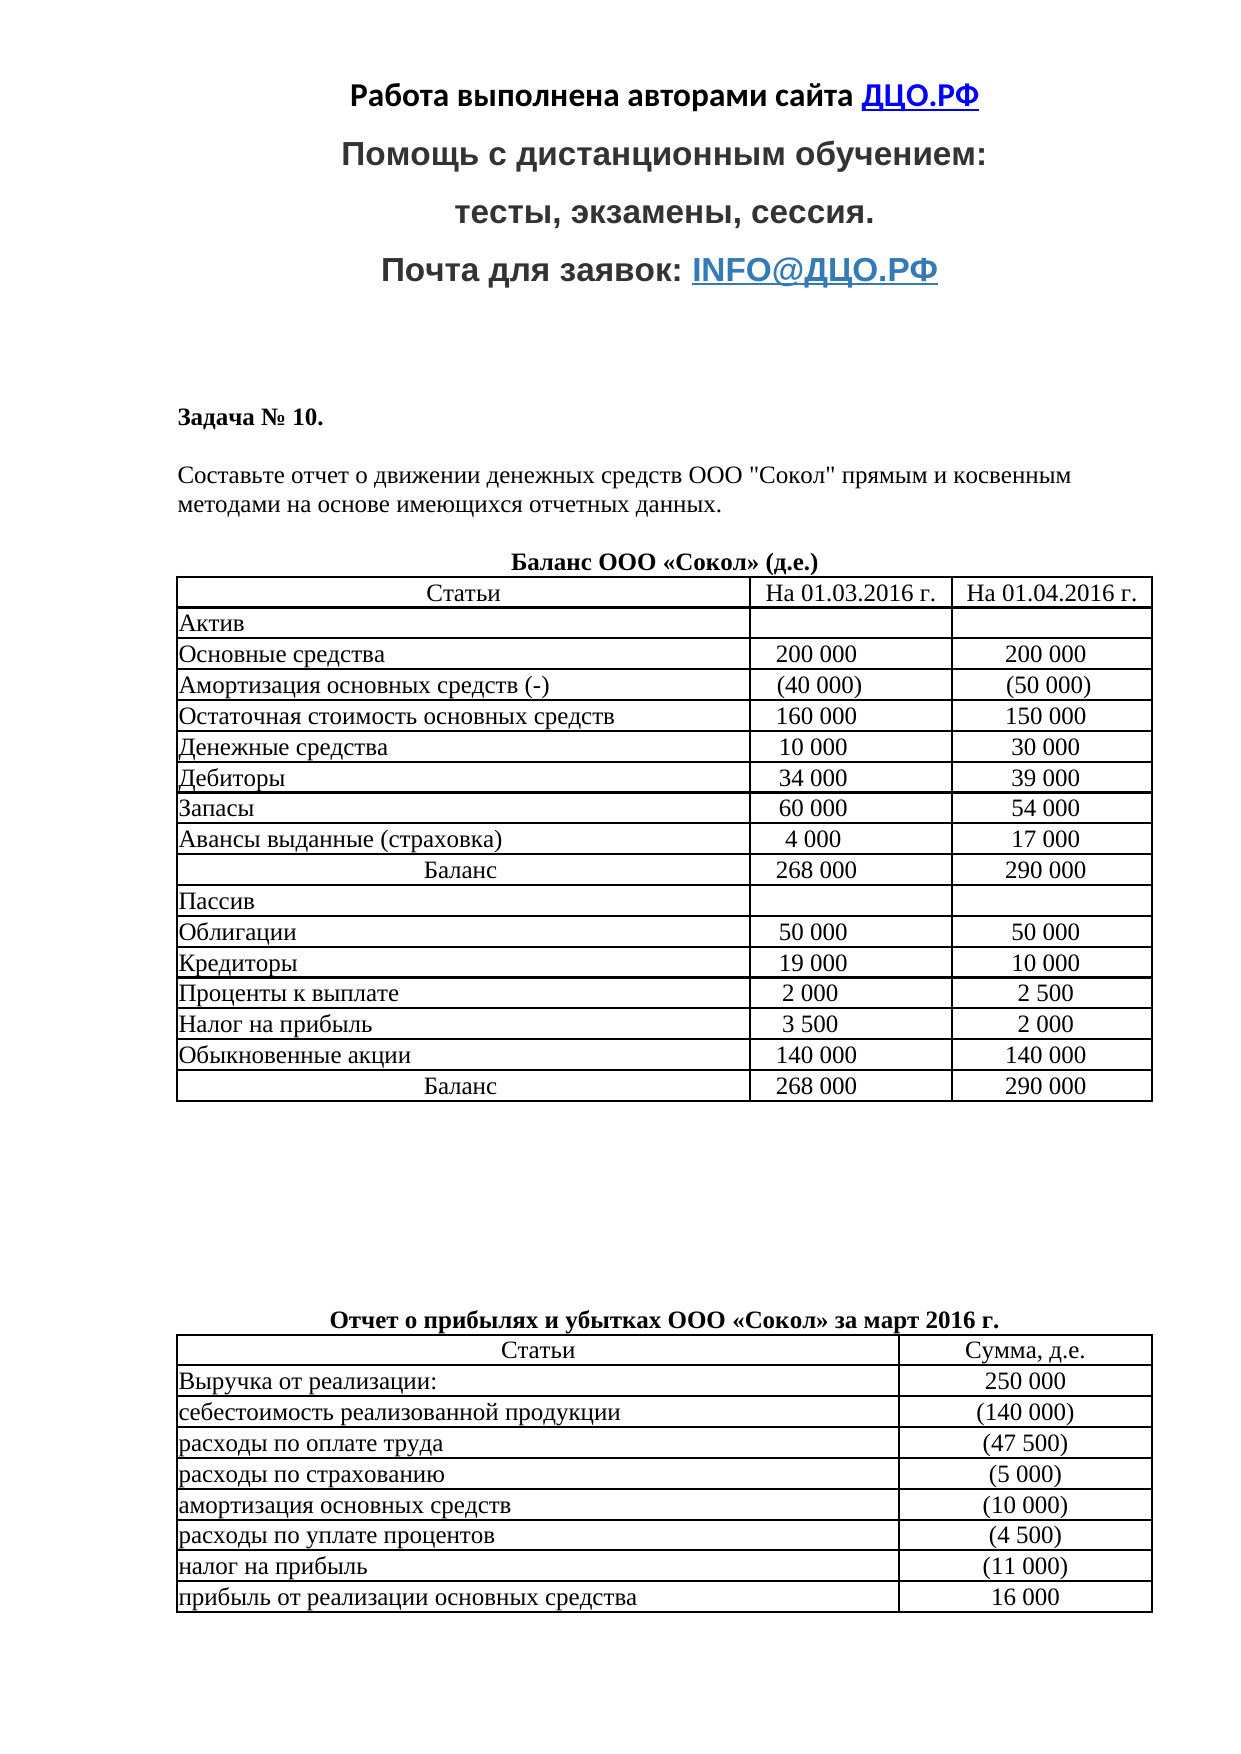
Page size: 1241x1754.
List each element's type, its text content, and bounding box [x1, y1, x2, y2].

table_cell 2 500 [953, 979, 1151, 1007]
text Отчет о прибылях и убытках ООО «Сокол» за март 2016 г. [177, 1305, 1152, 1333]
table_cell (40 000) [751, 670, 951, 699]
table_cell (4 500) [900, 1521, 1151, 1549]
table_cell 50 000 [953, 917, 1151, 946]
table_cell 250 000 [900, 1366, 1151, 1395]
table_cell себестоимость реализованной продукции [178, 1397, 898, 1426]
table_cell 19 000 [751, 948, 951, 976]
table_header На 01.04.2016 г. [953, 578, 1151, 606]
table_cell 16 000 [900, 1582, 1151, 1611]
table_header Сумма, д.е. [900, 1336, 1151, 1364]
table_cell 10 000 [953, 948, 1151, 976]
table_cell 4 000 [751, 824, 951, 853]
table_cell расходы по страхованию [178, 1459, 898, 1488]
table_cell Баланс [178, 1071, 749, 1100]
table_cell 290 000 [953, 855, 1151, 884]
table_cell расходы по уплате процентов [178, 1521, 898, 1549]
table_cell [953, 609, 1151, 637]
table_cell 150 000 [953, 701, 1151, 730]
table_cell [751, 609, 951, 637]
text Задача № 10. [177, 402, 1152, 431]
table_cell прибыль от реализации основных средства [178, 1582, 898, 1611]
table_cell 290 000 [953, 1071, 1151, 1100]
table_cell 200 000 [751, 639, 951, 668]
table_cell 17 000 [953, 824, 1151, 853]
table_cell 10 000 [751, 732, 951, 761]
table_cell [953, 886, 1151, 915]
table_header Статьи [178, 1336, 898, 1364]
table_cell (140 000) [900, 1397, 1151, 1426]
table_cell 50 000 [751, 917, 951, 946]
table_cell 3 500 [751, 1009, 951, 1038]
table_cell (47 500) [900, 1428, 1151, 1457]
table_cell Баланс [178, 855, 749, 884]
text Составьте отчет о движении денежных средств ООО "Сокол" прямым и косвенным методами на основе имеющихся отчетных данных. [177, 460, 1152, 518]
table_cell (5 000) [900, 1459, 1151, 1488]
table_cell (50 000) [953, 670, 1151, 699]
table_cell 30 000 [953, 732, 1151, 761]
table_cell амортизация основных средств [178, 1490, 898, 1518]
table_cell Амортизация основных средств (-) [178, 670, 749, 699]
table_cell Основные средства [178, 639, 749, 668]
table_cell 2 000 [751, 979, 951, 1007]
table_cell Актив [178, 609, 749, 637]
table_cell Денежные средства [178, 732, 749, 761]
table_cell 34 000 [751, 763, 951, 791]
table_cell 60 000 [751, 794, 951, 822]
table_cell Запасы [178, 794, 749, 822]
table_cell (11 000) [900, 1551, 1151, 1580]
table_cell 2 000 [953, 1009, 1151, 1038]
table_cell Проценты к выплате [178, 979, 749, 1007]
table_cell Облигации [178, 917, 749, 946]
table_cell расходы по оплате труда [178, 1428, 898, 1457]
table_cell Пассив [178, 886, 749, 915]
table_cell Выручка от реализации: [178, 1366, 898, 1395]
table_cell Налог на прибыль [178, 1009, 749, 1038]
table_cell Авансы выданные (страховка) [178, 824, 749, 853]
table_cell 268 000 [751, 855, 951, 884]
table_cell 200 000 [953, 639, 1151, 668]
table_cell 140 000 [953, 1040, 1151, 1069]
table_cell Обыкновенные акции [178, 1040, 749, 1069]
text Баланс ООО «Сокол» (д.е.) [177, 547, 1152, 576]
table_cell Дебиторы [178, 763, 749, 791]
table_cell 54 000 [953, 794, 1151, 822]
table_cell 39 000 [953, 763, 1151, 791]
table_cell 160 000 [751, 701, 951, 730]
table_cell Кредиторы [178, 948, 749, 976]
table_cell Остаточная стоимость основных средств [178, 701, 749, 730]
table_cell налог на прибыль [178, 1551, 898, 1580]
table_cell [751, 886, 951, 915]
table_cell (10 000) [900, 1490, 1151, 1518]
table_cell 268 000 [751, 1071, 951, 1100]
table_header На 01.03.2016 г. [751, 578, 951, 606]
table_header Статьи [178, 578, 749, 606]
table_cell 140 000 [751, 1040, 951, 1069]
